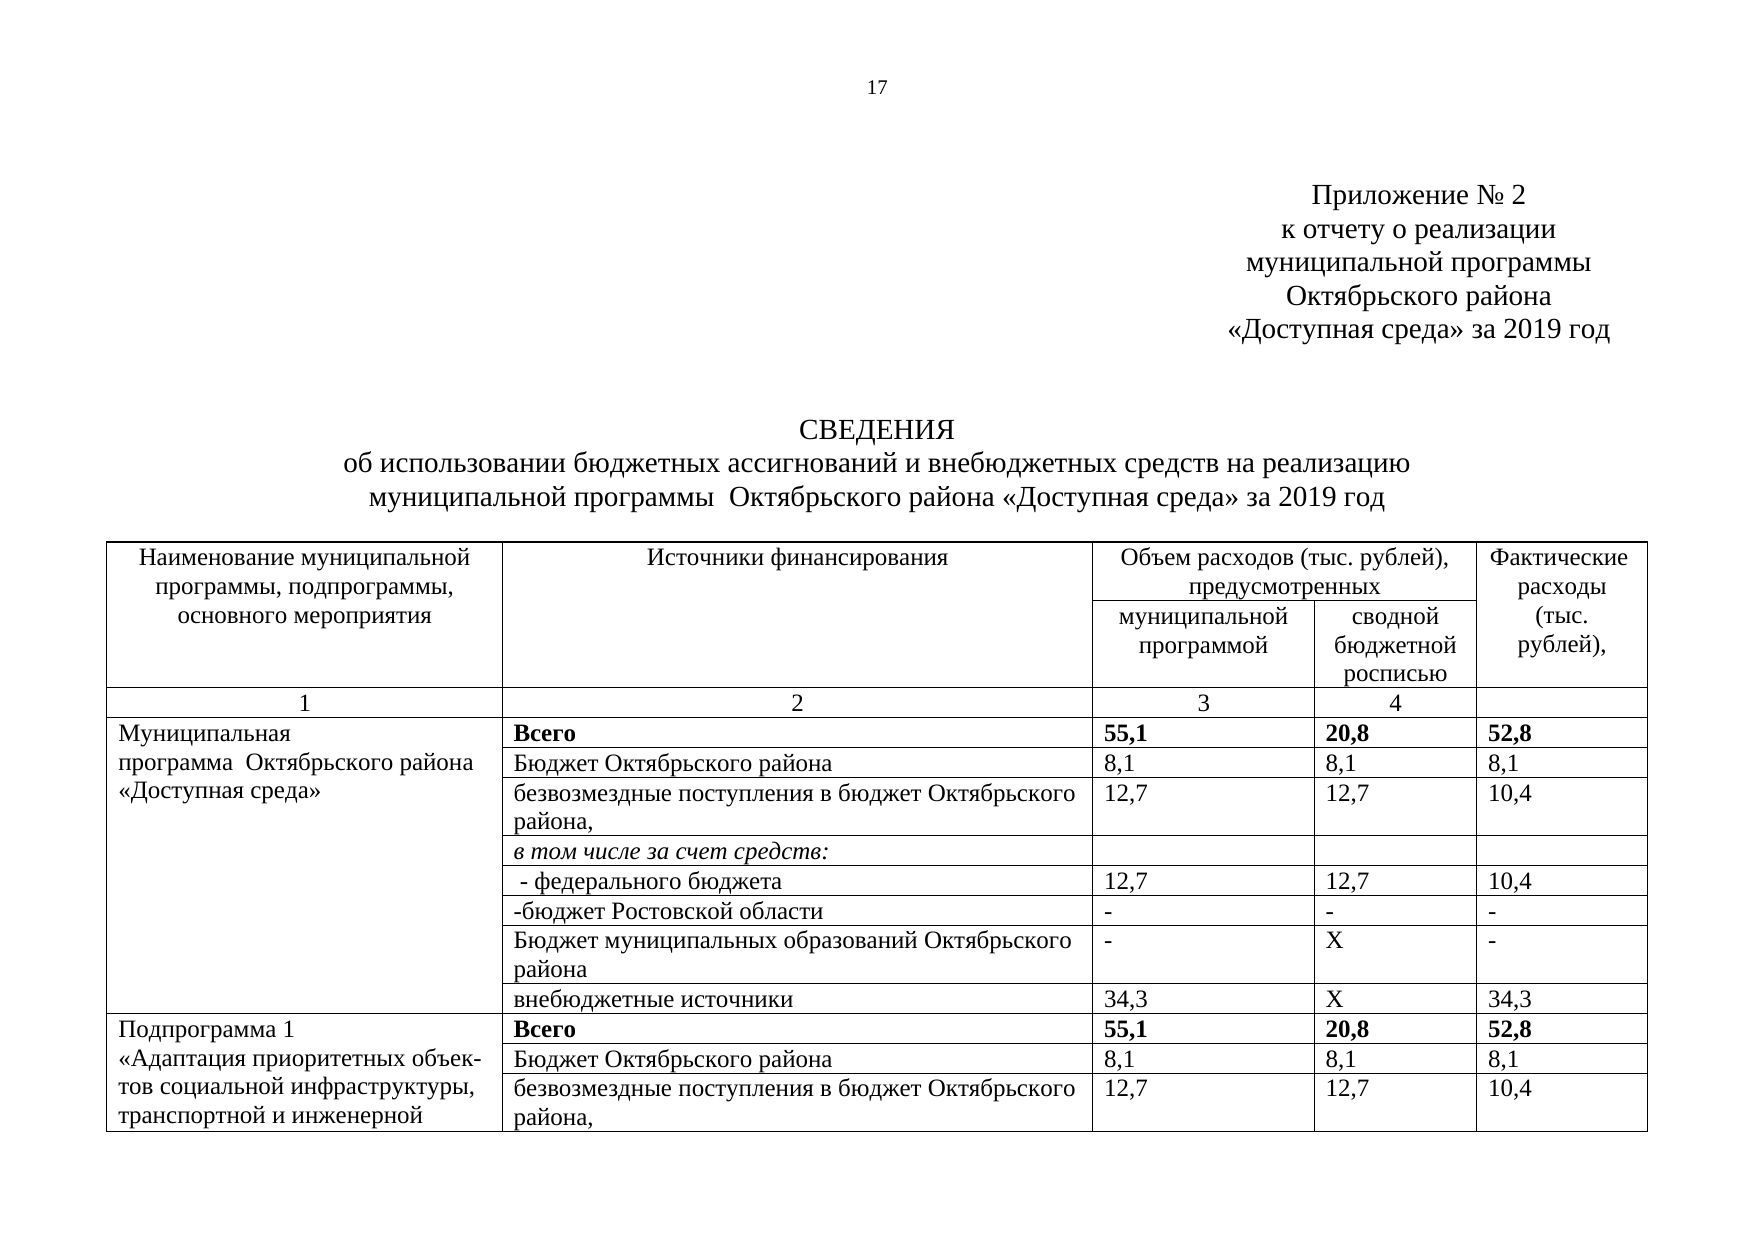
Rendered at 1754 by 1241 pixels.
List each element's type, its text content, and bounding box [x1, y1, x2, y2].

table_cell 4 [1315, 688, 1476, 717]
table_cell Бюджет Октябрьского района [503, 1044, 1092, 1072]
table_cell 12,7 [1315, 1074, 1476, 1131]
table_cell Х [1315, 984, 1476, 1013]
table_cell 12,7 [1315, 778, 1476, 835]
table_cell 34,3 [1093, 984, 1314, 1013]
table_cell - [1315, 896, 1476, 924]
table_cell - федерального бюджета [503, 866, 1092, 895]
table_cell Всего [503, 1014, 1092, 1043]
table_cell 55,1 [1093, 1014, 1314, 1043]
table_cell 8,1 [1477, 748, 1647, 777]
table_cell Х [1315, 926, 1476, 983]
table_cell 52,8 [1477, 1014, 1647, 1043]
table_cell [1477, 836, 1647, 865]
table_cell 55,1 [1093, 718, 1314, 747]
table_cell 8,1 [1093, 748, 1314, 777]
table_cell Муниципальная программа Октябрьского района «Доступная среда» [107, 718, 502, 1013]
table_cell -бюджет Ростовской области [503, 896, 1092, 924]
table_header Объем расходов (тыс. рублей), предусмотренных [1093, 543, 1476, 600]
table_cell муниципальной программой [1093, 601, 1314, 687]
table_cell [1477, 688, 1647, 717]
table_cell 1 [107, 688, 502, 717]
table_cell 34,3 [1477, 984, 1647, 1013]
text муниципальной программы Октябрьского района «Доступная среда» за 2019 год [118, 479, 1636, 513]
table_cell 8,1 [1315, 748, 1476, 777]
table_cell - [1477, 926, 1647, 983]
table_cell 3 [1093, 688, 1314, 717]
text об использовании бюджетных ассигнований и внебюджетных средств на реализацию [118, 446, 1636, 479]
table_cell 8,1 [1477, 1044, 1647, 1072]
table_cell 12,7 [1093, 866, 1314, 895]
table_cell [1315, 836, 1476, 865]
table_cell 8,1 [1315, 1044, 1476, 1072]
table_cell - [1093, 926, 1314, 983]
table_cell 12,7 [1093, 1074, 1314, 1131]
table_cell 12,7 [1093, 778, 1314, 835]
table_cell Бюджет Октябрьского района [503, 748, 1092, 777]
text «Доступная среда» за 2019 год [1201, 311, 1636, 345]
table_cell 10,4 [1477, 778, 1647, 835]
text муниципальной программы [1201, 244, 1636, 278]
table_cell 12,7 [1315, 866, 1476, 895]
table_cell безвозмездные поступления в бюджет Октябрьского района, [503, 778, 1092, 835]
table_cell сводной бюджетной росписью [1315, 601, 1476, 687]
table_header Фактические расходы (тыс. рублей), [1477, 543, 1647, 687]
table_header Источники финансирования [503, 543, 1092, 687]
table_cell 52,8 [1477, 718, 1647, 747]
table_cell 8,1 [1093, 1044, 1314, 1072]
table_cell внебюджетные источники [503, 984, 1092, 1013]
table_cell [1093, 836, 1314, 865]
table_cell 10,4 [1477, 1074, 1647, 1131]
table_cell 2 [503, 688, 1092, 717]
table_cell - [1477, 896, 1647, 924]
table_cell Всего [503, 718, 1092, 747]
table_cell 20,8 [1315, 718, 1476, 747]
table_cell 20,8 [1315, 1014, 1476, 1043]
text Приложение № 2 [1201, 177, 1636, 211]
table_cell в том числе за счет средств: [503, 836, 1092, 865]
table_cell Бюджет муниципальных образований Октябрьского района [503, 926, 1092, 983]
text к отчету о реализации [1201, 211, 1636, 244]
table_cell Подпрограмма 1 «Адаптация приоритетных объек-тов социальной инфраструктуры, транспортной и инженерной инфраструктуры для беспрепятст-венного доступа и получения услуг инвалидами и другими маломобильными группами населения» [107, 1014, 502, 1131]
table_cell безвозмездные поступления в бюджет Октябрьского района, [503, 1074, 1092, 1131]
table_cell - [1093, 896, 1314, 924]
text Октябрьского района [1201, 278, 1636, 311]
text СВЕДЕНИЯ [118, 412, 1636, 446]
table_header Наименование муниципальной программы, подпрограммы, основного мероприятия [107, 543, 502, 687]
table_cell 10,4 [1477, 866, 1647, 895]
